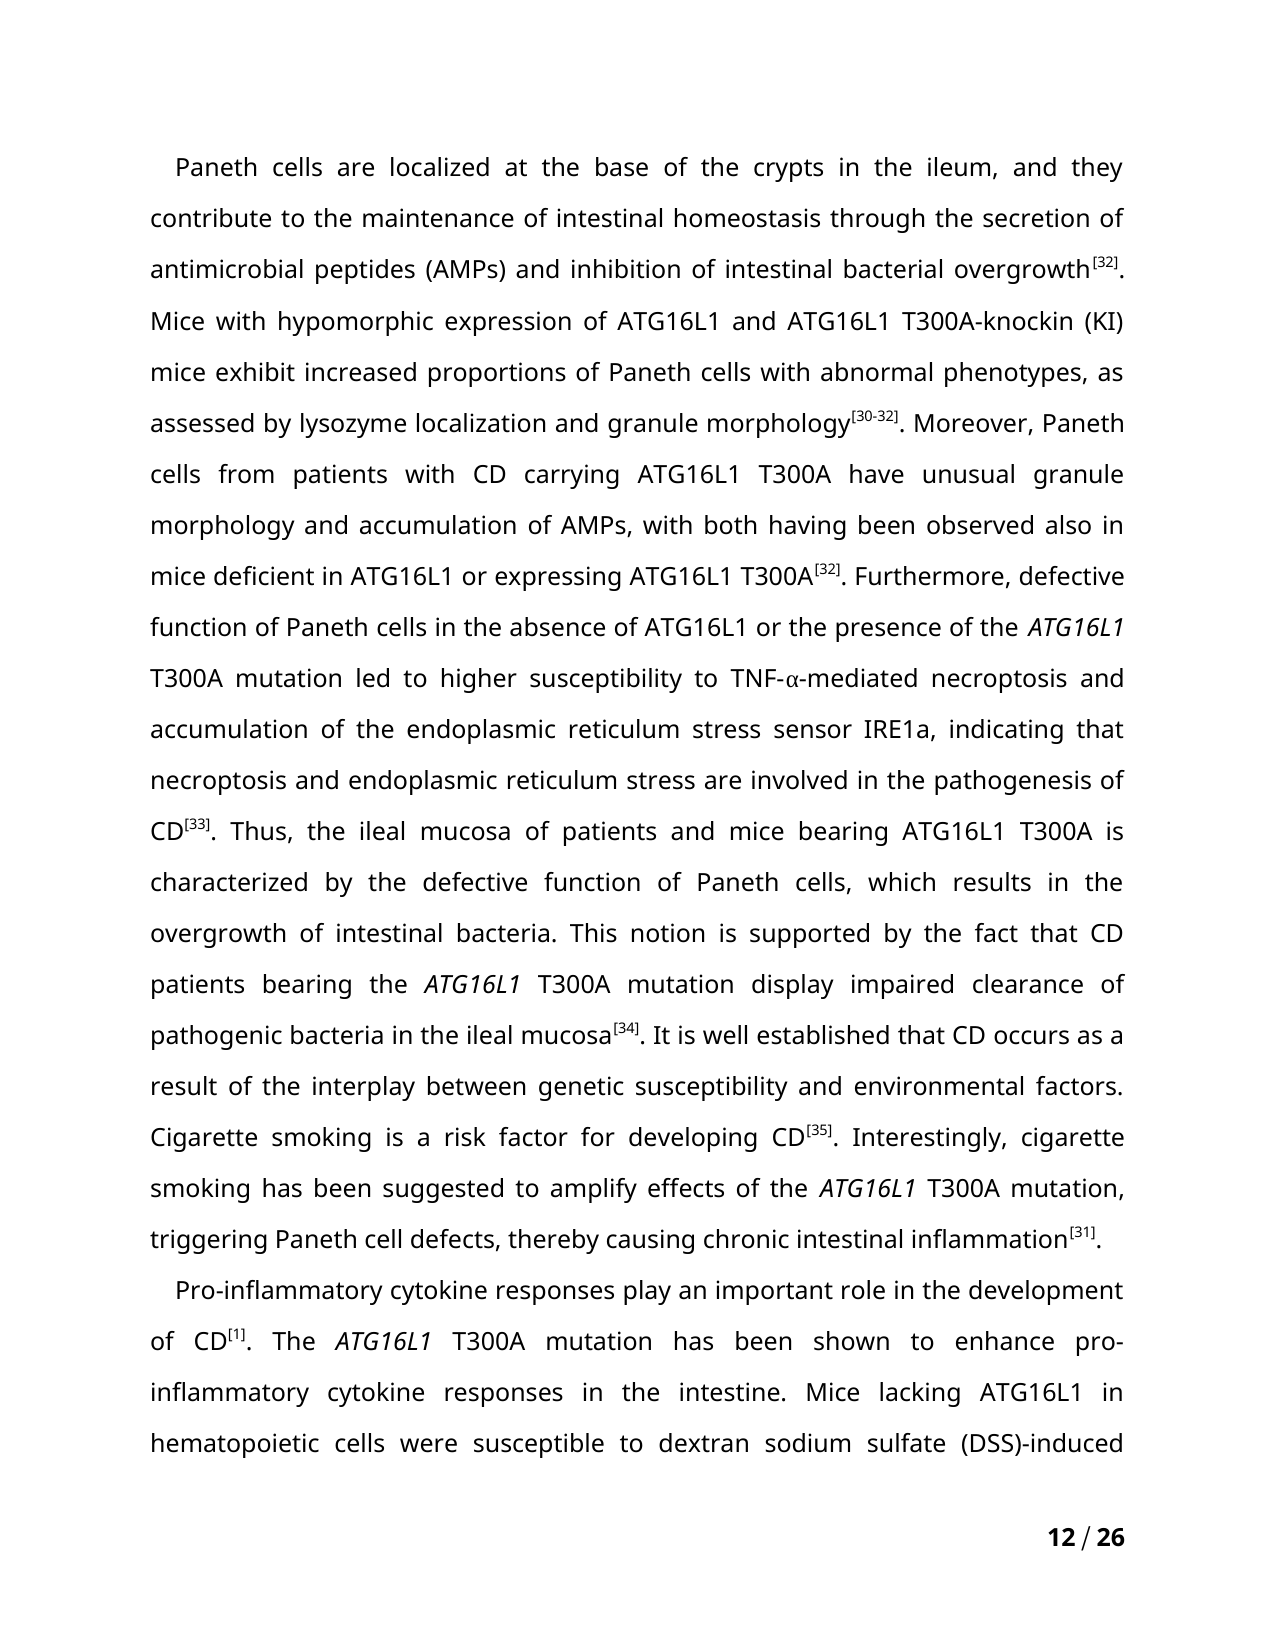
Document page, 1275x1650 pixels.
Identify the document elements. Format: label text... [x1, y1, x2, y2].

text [150, 1273, 1125, 1460]
text Paneth cells are localized at the base of the crypts in the ileum, and they contribute to the maintenance of intestinal homeostasis through the secretion of antimicrobial peptides (AMPs) and inhibition of intestinal bacterial overgrowth[32]. Mice with hypomorphic expression of ATG16L1 and ATG16L1 T300A-knockin (KI) mice exhibit increased proportions of Paneth cells with abnormal phenotypes, as assessed by lysozyme localization and granule morphology[30-32]. Moreover, Paneth cells from patients with CD carrying ATG16L1 T300A have unusual granule morphology and accumulation of AMPs, with both having been observed also in mice deficient in ATG16L1 or expressing ATG16L1 T300A[32]. Furthermore, defective function of Paneth cells in the absence of ATG16L1 or the presence of the ATG16L1 T300A mutation led to higher susceptibility to TNF-α-mediated necroptosis and accumulation of the endoplasmic reticulum stress sensor IRE1a, indicating that necroptosis and endoplasmic reticulum stress are involved in the pathogenesis of CD[33]. Thus, the ileal mucosa of patients and mice bearing ATG16L1 T300A is characterized by the defective function of Paneth cells, which results in the overgrowth of intestinal bacteria. This notion is supported by the fact that CD patients bearing the ATG16L1 T300A mutation display impaired clearance of pathogenic bacteria in the ileal mucosa[34]. It is well established that CD occurs as a result of the interplay between genetic susceptibility and environmental factors. Cigarette smoking is a risk factor for developing CD[35]. Interestingly, cigarette smoking has been suggested to amplify effects of the ATG16L1 T300A mutation, triggering Paneth cell defects, thereby causing chronic intestinal inflammation[31]. [150, 150, 1125, 1256]
